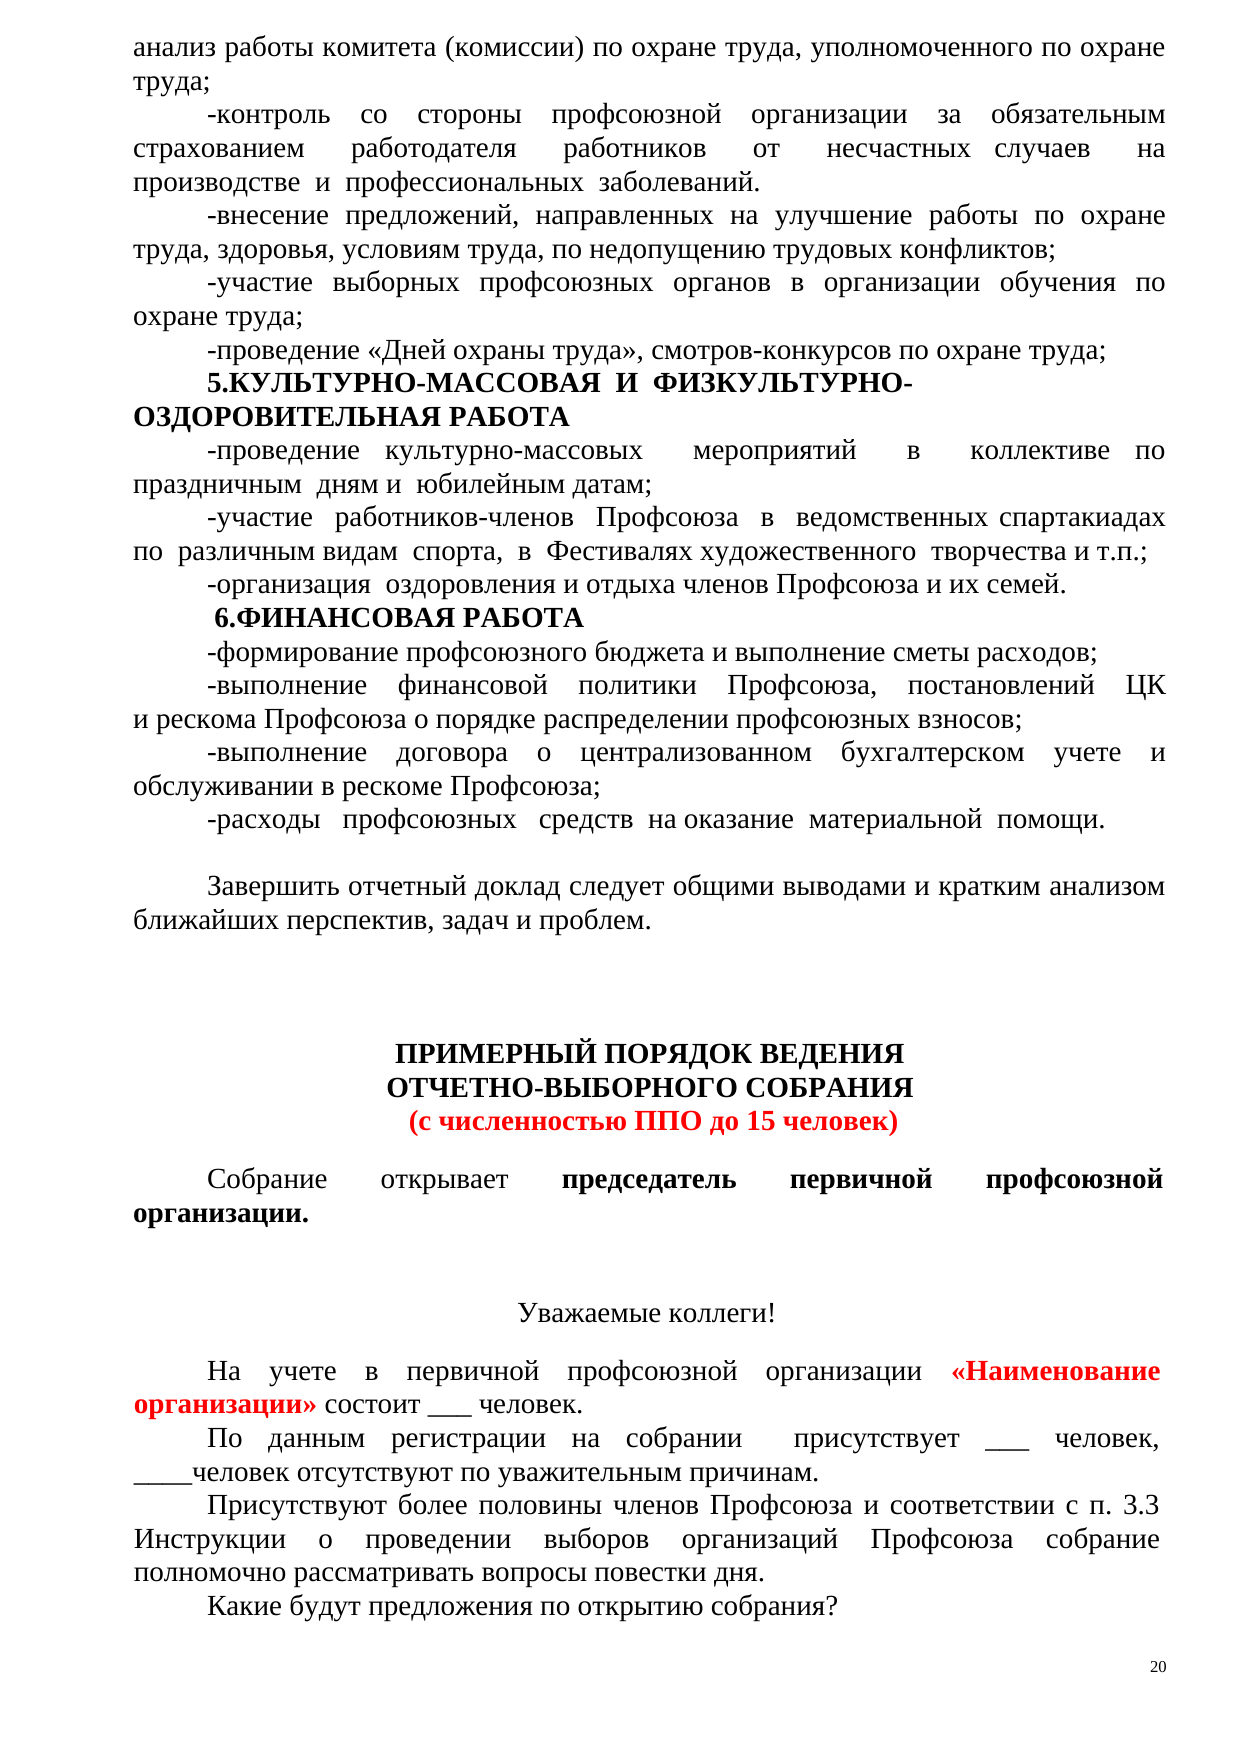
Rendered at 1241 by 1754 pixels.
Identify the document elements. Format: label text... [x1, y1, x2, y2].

text -формирование профсоюзного бюджета и выполнение сметы расходов; [133, 634, 1167, 667]
text -расходы профсоюзных средств на оказание материальной помощи. [133, 801, 1167, 835]
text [133, 29, 1167, 97]
text На учете в первичной профсоюзной организации «Наименование организации» состоит ___ человек. [133, 1353, 1161, 1420]
text -участие работников-членов Профсоюза в ведомственных спартакиадах по различным видам спорта, в Фестивалях художественного творчества и т.п.; [133, 499, 1167, 567]
text 6.ФИНАНСОВАЯ РАБОТА [207, 600, 1167, 634]
text -участие выборных профсоюзных органов в организации обучения по охране труда; [133, 264, 1167, 331]
text Уважаемые коллеги! [133, 1296, 1161, 1353]
text Присутствуют более половины членов Профсоюза и соответствии с п. 3.3 Инструкции о проведении выборов организаций Профсоюза собрание полномочно рассматривать вопросы повестки дня. [133, 1487, 1161, 1588]
text -организация оздоровления и отдыха членов Профсоюза и их семей. [133, 567, 1167, 600]
text 5.КУЛЬТУРНО-МАССОВАЯ И ФИЗКУЛЬТУРНО-ОЗДОРОВИТЕЛЬНАЯ РАБОТА [133, 365, 1167, 432]
text По данным регистрации на собрании присутствует ___ человек, ____человек отсутствуют по уважительным причинам. [133, 1420, 1161, 1487]
text -проведение «Дней охраны труда», смотров-конкурсов по охране труда; [133, 332, 1167, 365]
text ОТЧЕТНО-ВЫБОРНОГО СОБРАНИЯ [133, 1070, 1167, 1103]
text Собрание открывает председатель первичной профсоюзной организации. [133, 1161, 1163, 1228]
text ПРИМЕРНЫЙ ПОРЯДОК ВЕДЕНИЯ [133, 1036, 1167, 1070]
text -выполнение договора о централизованном бухгалтерском учете и обслуживании в рескоме Профсоюза; [133, 734, 1167, 801]
text Завершить отчетный доклад следует общими выводами и кратким анализом ближайших перспектив, задач и проблем. [133, 868, 1167, 936]
text -внесение предложений, направленных на улучшение работы по охране труда, здоровья, условиям труда, по недопущению трудовых конфликтов; [133, 197, 1167, 264]
text -контроль со стороны профсоюзной организации за обязательным страхованием работодателя работников от несчастных случаев на производстве и профессиональных заболеваний. [133, 97, 1167, 197]
text -выполнение финансовой политики Профсоюза, постановлений ЦК и рескома Профсоюза о порядке распределении профсоюзных взносов; [133, 667, 1167, 734]
text -проведение культурно-массовых мероприятий в коллективе по праздничным дням и юбилейным датам; [133, 432, 1167, 499]
text (с численностью ППО до 15 человек) [133, 1103, 1167, 1137]
text Какие будут предложения по открытию собрания? [133, 1588, 1167, 1621]
